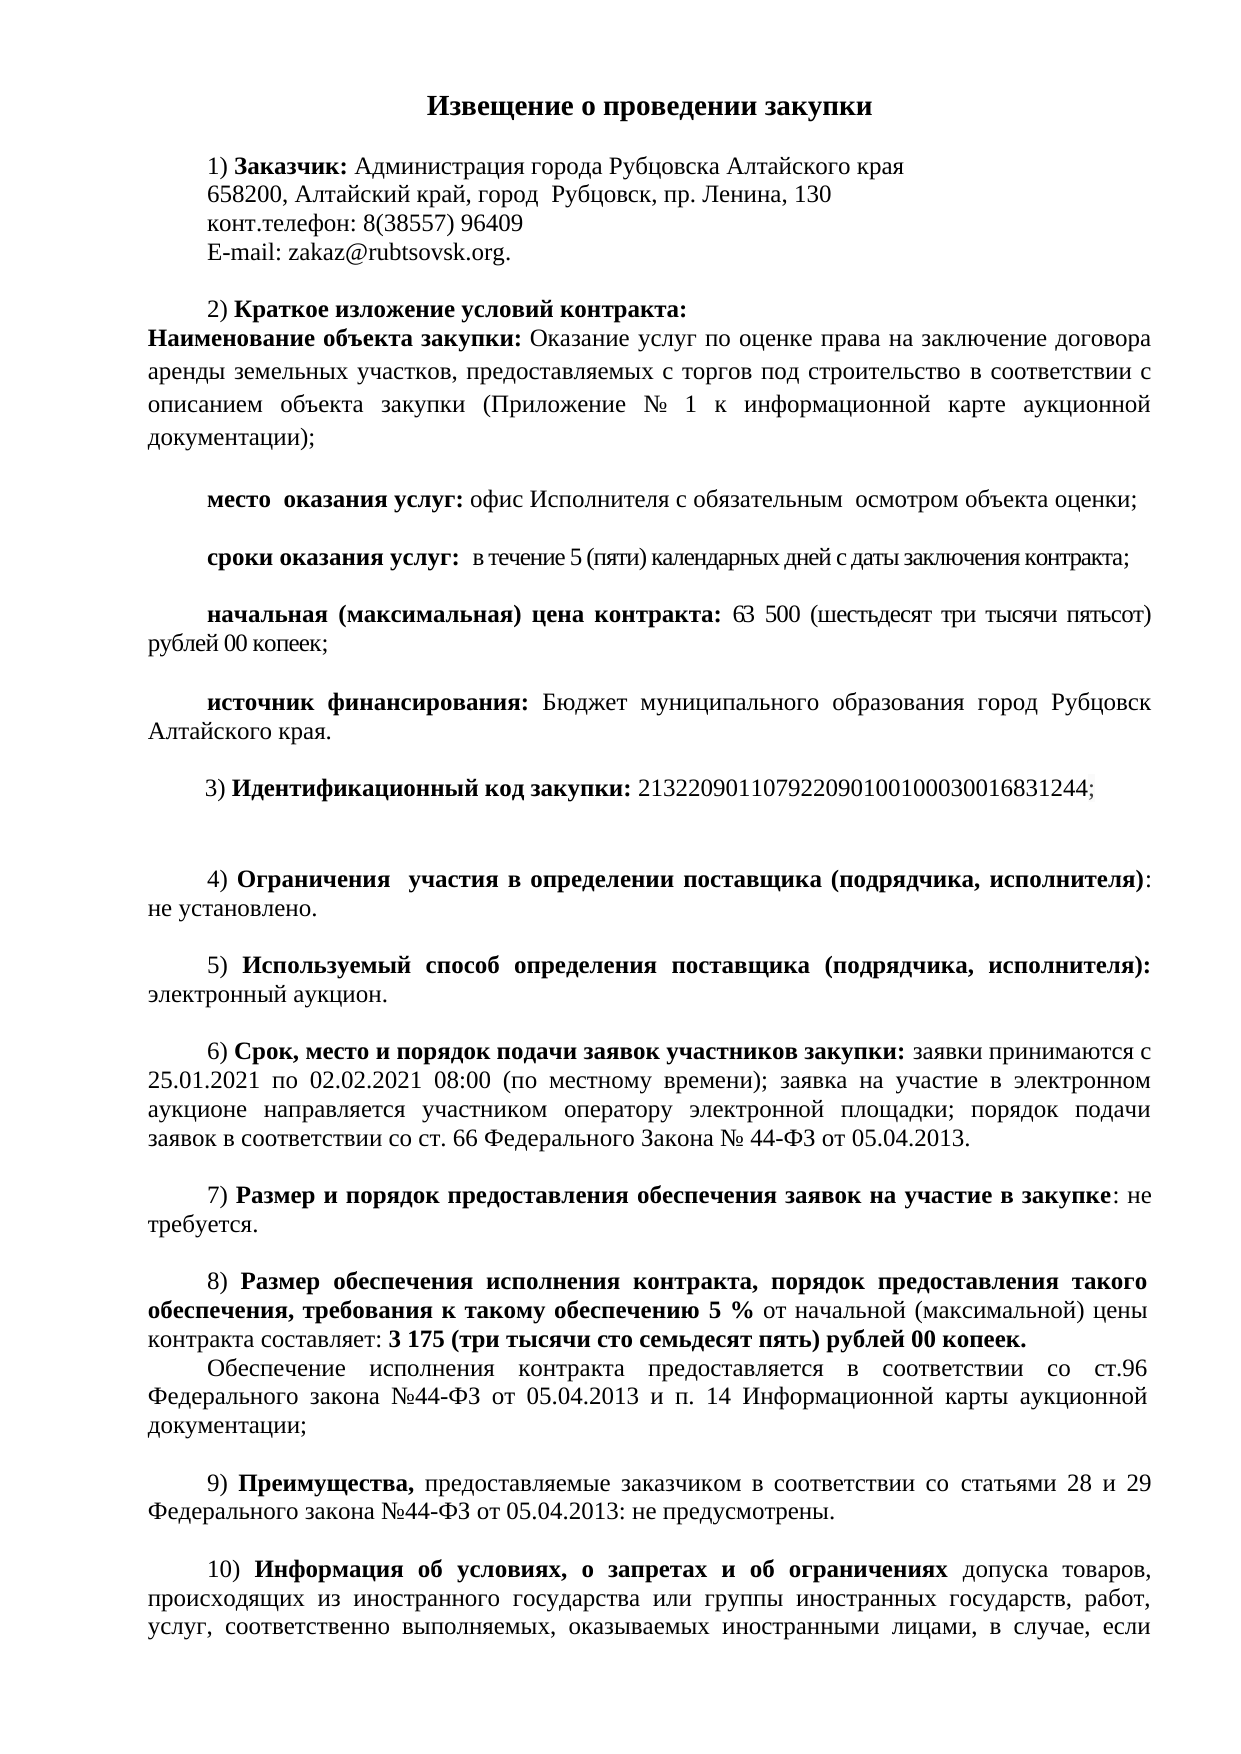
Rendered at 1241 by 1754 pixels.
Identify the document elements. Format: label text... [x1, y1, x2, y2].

text 2) Краткое изложение условий контракта: [148, 294, 1152, 323]
text Наименование объекта закупки: Оказание услуг по оценке права на заключение договора аренды земельных участков, предоставляемых с торгов под строительство в соответствии с описанием объекта закупки (Приложение № 1 к информационной карте аукционной документации); [148, 323, 1152, 451]
text место оказания услуг: офис Исполнителя с обязательным осмотром объекта оценки; [148, 484, 1152, 513]
text источник финансирования: Бюджет муниципального образования город Рубцовск Алтайского края. [148, 687, 1152, 745]
text сроки оказания услуг: в течение 5 (пяти) календарных дней с даты заключения контракта; [148, 542, 1152, 570]
text 3) Идентификационный код закупки: 213220901107922090100100030016831244; [148, 773, 1152, 802]
text Извещение о проведении закупки [148, 88, 1152, 122]
text 6) Срок, место и порядок подачи заявок участников закупки: заявки принимаются с 25.01.2021 по 02.02.2021 08:00 (по местному времени); заявка на участие в электронном аукционе направляется участником оператору электронной площадки; порядок подачи заявок в соответствии со ст. 66 Федерального Закона № 44-ФЗ от 05.04.2013. [148, 1036, 1152, 1151]
text 8) Размер обеспечения исполнения контракта, порядок предоставления такого обеспечения, требования к такому обеспечению 5 % от начальной (максимальной) цены контракта составляет: 3 175 (три тысячи сто семьдесят пять) рублей 00 копеек. [148, 1266, 1148, 1353]
text E-mail: zakaz@rubtsovsk.org. [148, 237, 1152, 266]
text конт.телефон: 8(38557) 96409 [148, 208, 1152, 237]
text 7) Размер и порядок предоставления обеспечения заявок на участие в закупке: не требуется. [148, 1180, 1152, 1238]
text 4) Ограничения участия в определении поставщика (подрядчика, исполнителя): не установлено. [148, 864, 1152, 921]
text 658200, Алтайский край, город Рубцовск, пр. Ленина, 130 [148, 179, 1152, 208]
text начальная (максимальная) цена контракта: 63 500 (шестьдесят три тысячи пятьсот) рублей 00 копеек; [148, 599, 1152, 657]
text Обеспечение исполнения контракта предоставляется в соответствии со ст.96 Федерального закона №44-ФЗ от 05.04.2013 и п. 14 Информационной карты аукционной документации; [148, 1353, 1148, 1439]
text 9) Преимущества, предоставляемые заказчиком в соответствии со статьями 28 и 29 Федерального закона №44-ФЗ от 05.04.2013: не предусмотрены. [148, 1468, 1152, 1525]
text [148, 1554, 1152, 1640]
text 1) Заказчик: Администрация города Рубцовска Алтайского края [148, 151, 1152, 179]
text 5) Используемый способ определения поставщика (подрядчика, исполнителя): электронный аукцион. [148, 950, 1152, 1008]
